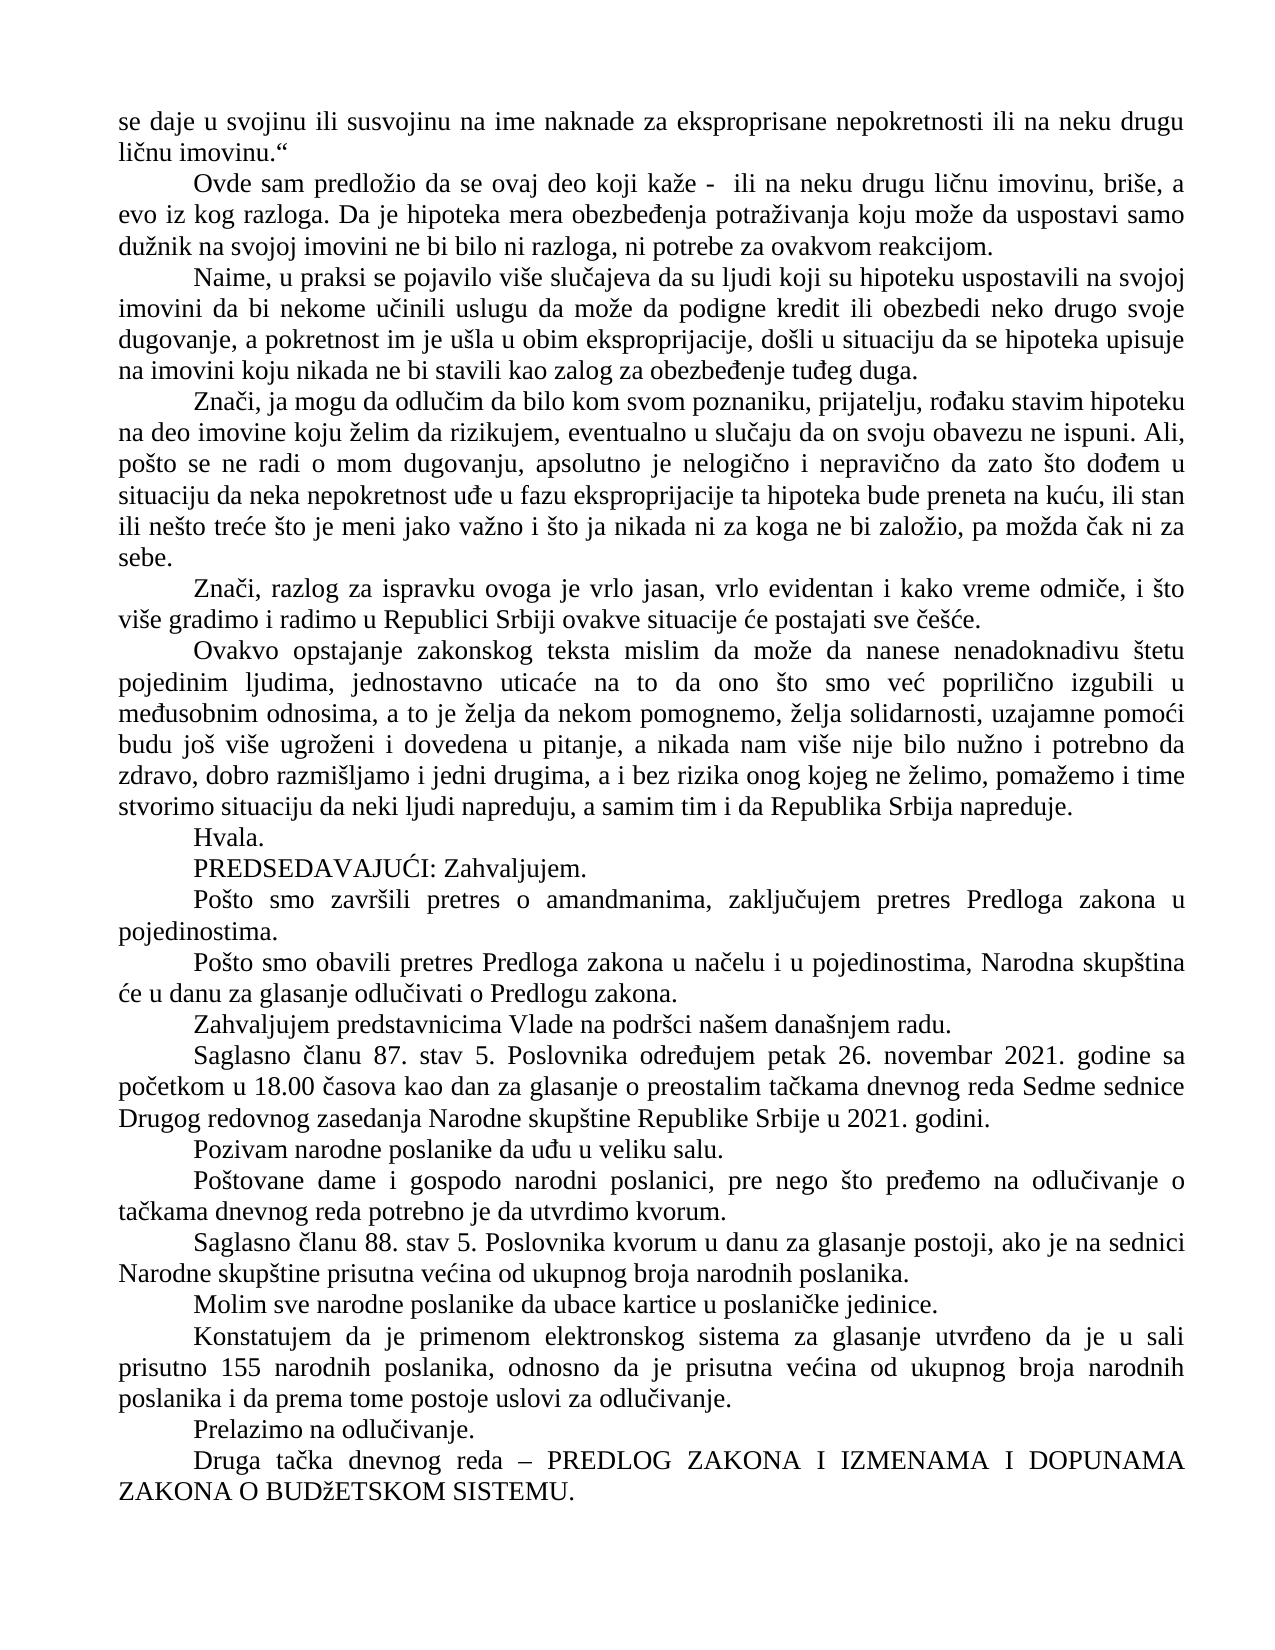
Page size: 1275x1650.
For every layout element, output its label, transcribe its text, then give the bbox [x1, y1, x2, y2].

text Ovakvo opstajanje zakonskog teksta mislim da može da nanese nenadoknadivu štetu pojedinim ljudima, jednostavno uticaće na to da ono što smo već poprilično izgubili u međusobnim odnosima, a to je želja da nekom pomognemo, želja solidarnosti, uzajamne pomoći budu još više ugroženi i dovedena u pitanje, a nikada nam više nije bilo nužno i potrebno da zdravo, dobro razmišljamo i jedni drugima, a i bez rizika onog kojeg ne želimo, pomažemo i time stvorimo situaciju da neki ljudi napreduju, a samim tim i da Republika Srbija napreduje. [118, 634, 1186, 821]
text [118, 105, 1186, 167]
text Pošto smo obavili pretres Predloga zakona u načelu i u pojedinostima, Narodna skupština će u danu za glasanje odlučivati o Predlogu zakona. [118, 946, 1186, 1008]
text Saglasno članu 87. stav 5. Poslovnika određujem petak 26. novembar 2021. godine sa početkom u 18.00 časova kao dan za glasanje o preostalim tačkama dnevnog reda Sedme sednice Drugog redovnog zasedanja Narodne skupštine Republike Srbije u 2021. godini. [118, 1039, 1186, 1133]
text Saglasno članu 88. stav 5. Poslovnika kvorum u danu za glasanje postoji, ako je na sednici Narodne skupštine prisutna većina od ukupnog broja narodnih poslanika. [118, 1226, 1186, 1288]
text PREDSEDAVAJUĆI: Zahvaljujem. [118, 852, 1186, 884]
text Poštovane dame i gospodo narodni poslanici, pre nego što pređemo na odlučivanje o tačkama dnevnog reda potrebno je da utvrdimo kvorum. [118, 1164, 1186, 1226]
text Ovde sam predložio da se ovaj deo koji kaže - ili na neku drugu ličnu imovinu, briše, a evo iz kog razloga. Da je hipoteka mera obezbeđenja potraživanja koju može da uspostavi samo dužnik na svojoj imovini ne bi bilo ni razloga, ni potrebe za ovakvom reakcijom. [118, 167, 1186, 261]
text Znači, ja mogu da odlučim da bilo kom svom poznaniku, prijatelju, rođaku stavim hipoteku na deo imovine koju želim da rizikujem, eventualno u slučaju da on svoju obavezu ne ispuni. Ali, pošto se ne radi o mom dugovanju, apsolutno je nelogično i nepravično da zato što dođem u situaciju da neka nepokretnost uđe u fazu eksproprijacije ta hipoteka bude preneta na kuću, ili stan ili nešto treće što je meni jako važno i što ja nikada ni za koga ne bi založio, pa možda čak ni za sebe. [118, 385, 1186, 572]
text Konstatujem da je primenom elektronskog sistema za glasanje utvrđeno da je u sali prisutno 155 narodnih poslanika, odnosno da je prisutna većina od ukupnog broja narodnih poslanika i da prema tome postoje uslovi za odlučivanje. [118, 1320, 1186, 1413]
text Pošto smo završili pretres o amandmanima, zaključujem pretres Predloga zakona u pojedinostima. [118, 884, 1186, 946]
text Pozivam narodne poslanike da uđu u veliku salu. [118, 1133, 1186, 1164]
text Druga tačka dnevnog reda – PREDLOG ZAKONA I IZMENAMA I DOPUNAMA ZAKONA O BUDžETSKOM SISTEMU. [118, 1444, 1186, 1507]
text Molim sve narodne poslanike da ubace kartice u poslaničke jedinice. [118, 1288, 1186, 1320]
text Prelazimo na odlučivanje. [118, 1413, 1186, 1444]
text Zahvaljujem predstavnicima Vlade na podršci našem današnjem radu. [118, 1008, 1186, 1039]
text Hvala. [118, 821, 1186, 852]
text Naime, u praksi se pojavilo više slučajeva da su ljudi koji su hipoteku uspostavili na svojoj imovini da bi nekome učinili uslugu da može da podigne kredit ili obezbedi neko drugo svoje dugovanje, a pokretnost im je ušla u obim eksproprijacije, došli u situaciju da se hipoteka upisuje na imovini koju nikada ne bi stavili kao zalog za obezbeđenje tuđeg duga. [118, 261, 1186, 385]
text Znači, razlog za ispravku ovoga je vrlo jasan, vrlo evidentan i kako vreme odmiče, i što više gradimo i radimo u Republici Srbiji ovakve situacije će postajati sve češće. [118, 572, 1186, 634]
